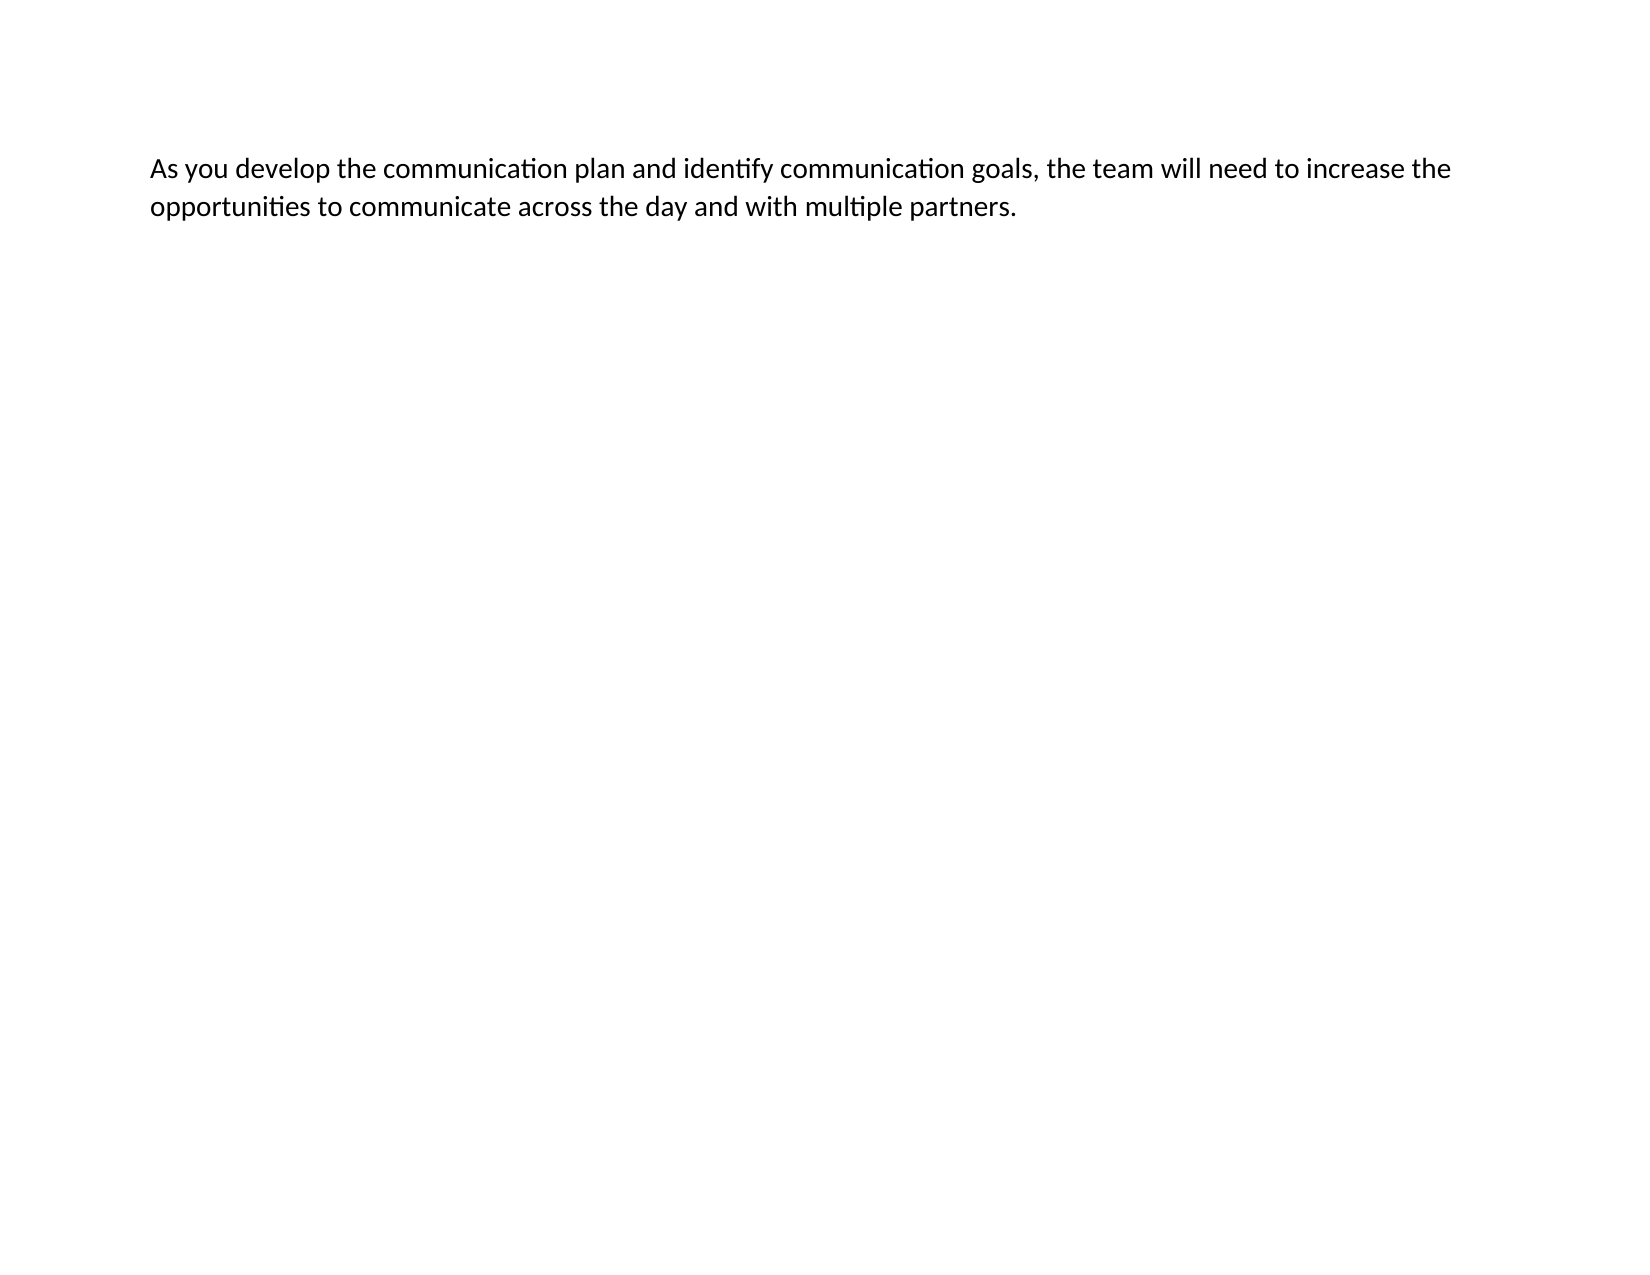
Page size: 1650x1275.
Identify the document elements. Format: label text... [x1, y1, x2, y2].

text As you develop the communication plan and identify communication goals, the team will need to increase the opportunities to communicate across the day and with multiple partners. [150, 150, 1500, 224]
